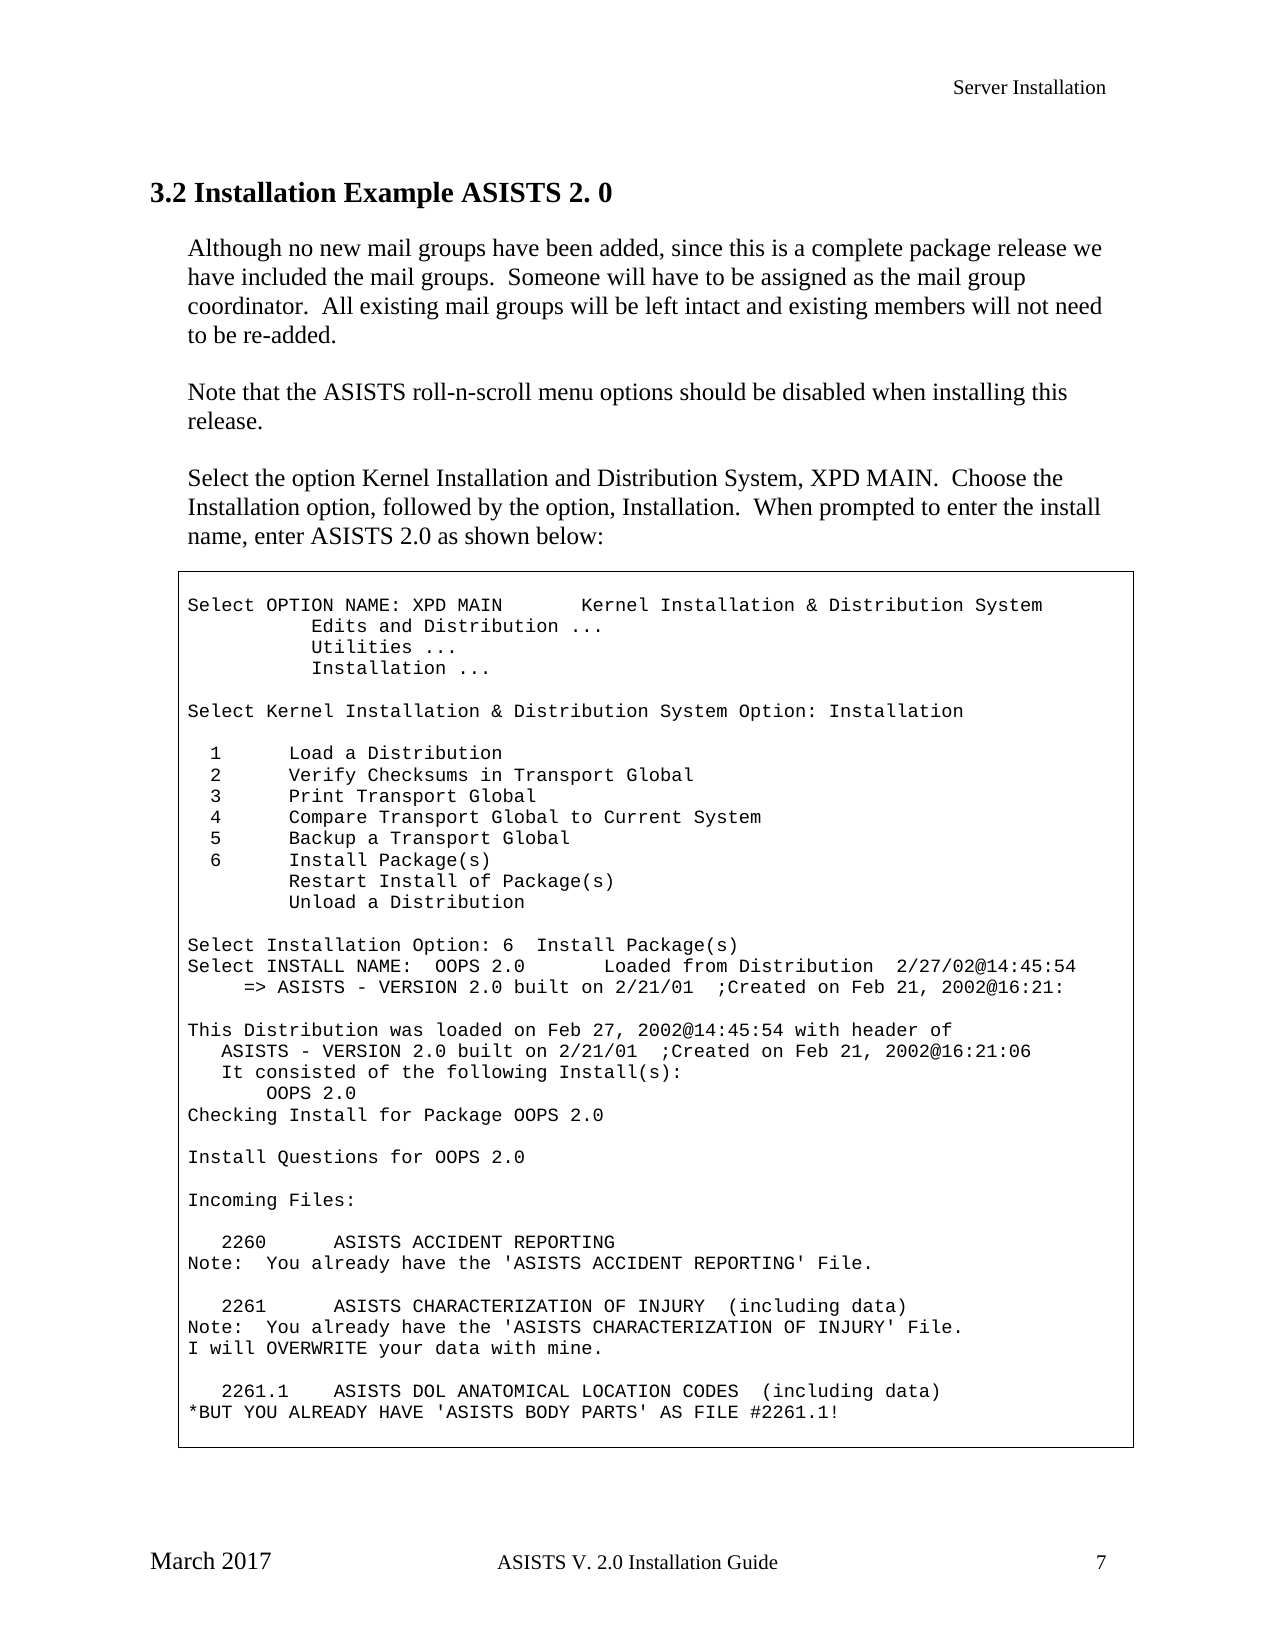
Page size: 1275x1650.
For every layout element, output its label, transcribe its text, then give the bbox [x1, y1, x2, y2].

text 2 Verify Checksums in Transport Global [179, 762, 1133, 783]
text 2260 ASISTS ACCIDENT REPORTING [179, 1230, 1133, 1251]
text Note that the ASISTS roll-n-scroll menu options should be disabled when installing this release. [187, 377, 1125, 435]
text Checking Install for Package OOPS 2.0 [179, 1102, 1133, 1127]
text 5 Backup a Transport Global [179, 826, 1133, 847]
text Select Installation Option: 6 Install Package(s) [179, 932, 1133, 953]
text Select Kernel Installation & Distribution System Option: Installation [179, 698, 1133, 723]
text 2261 ASISTS CHARACTERIZATION OF INJURY (including data) [179, 1293, 1133, 1315]
text Note: You already have the 'ASISTS CHARACTERIZATION OF INJURY' File. [179, 1315, 1133, 1336]
text Although no new mail groups have been added, since this is a complete package release we have included the mail groups. Someone will have to be assigned as the mail group coordinator. All existing mail groups will be left intact and existing members will not need to be re-added. [187, 233, 1125, 348]
text 4 Compare Transport Global to Current System [179, 805, 1133, 826]
text Incoming Files: [179, 1187, 1133, 1212]
text 6 Install Package(s) [179, 847, 1133, 868]
text 2261.1 ASISTS DOL ANATOMICAL LOCATION CODES (including data) [179, 1378, 1133, 1400]
subtitle 3.2 Installation Example ASISTS 2. 0 [150, 175, 1125, 208]
text Select OPTION NAME: XPD MAIN Kernel Installation & Distribution System [179, 592, 1133, 613]
text 1 Load a Distribution [179, 741, 1133, 762]
text OOPS 2.0 [179, 1081, 1133, 1102]
text Note: You already have the 'ASISTS ACCIDENT REPORTING' File. [179, 1251, 1133, 1275]
text Select INSTALL NAME: OOPS 2.0 Loaded from Distribution 2/27/02@14:45:54 [179, 953, 1133, 975]
text Install Questions for OOPS 2.0 [179, 1145, 1133, 1169]
text I will OVERWRITE your data with mine. [179, 1336, 1133, 1360]
text This Distribution was loaded on Feb 27, 2002@14:45:54 with header of [179, 1017, 1133, 1038]
text Unload a Distribution [179, 890, 1133, 914]
text Select the option Kernel Installation and Distribution System, XPD MAIN. Choose the Installation option, followed by the option, Installation. When prompted to enter the install name, enter ASISTS 2.0 as shown below: [187, 463, 1125, 550]
text Restart Install of Package(s) [179, 868, 1133, 890]
text Edits and Distribution ... [179, 613, 1133, 635]
text Installation ... [179, 656, 1133, 680]
text => ASISTS - VERSION 2.0 built on 2/21/01 ;Created on Feb 21, 2002@16:21: [179, 975, 1133, 999]
text It consisted of the following Install(s): [179, 1060, 1133, 1081]
text Utilities ... [179, 635, 1133, 656]
text ASISTS - VERSION 2.0 built on 2/21/01 ;Created on Feb 21, 2002@16:21:06 [179, 1038, 1133, 1060]
text 3 Print Transport Global [179, 783, 1133, 805]
text *BUT YOU ALREADY HAVE 'ASISTS BODY PARTS' AS FILE #2261.1! [179, 1400, 1133, 1424]
